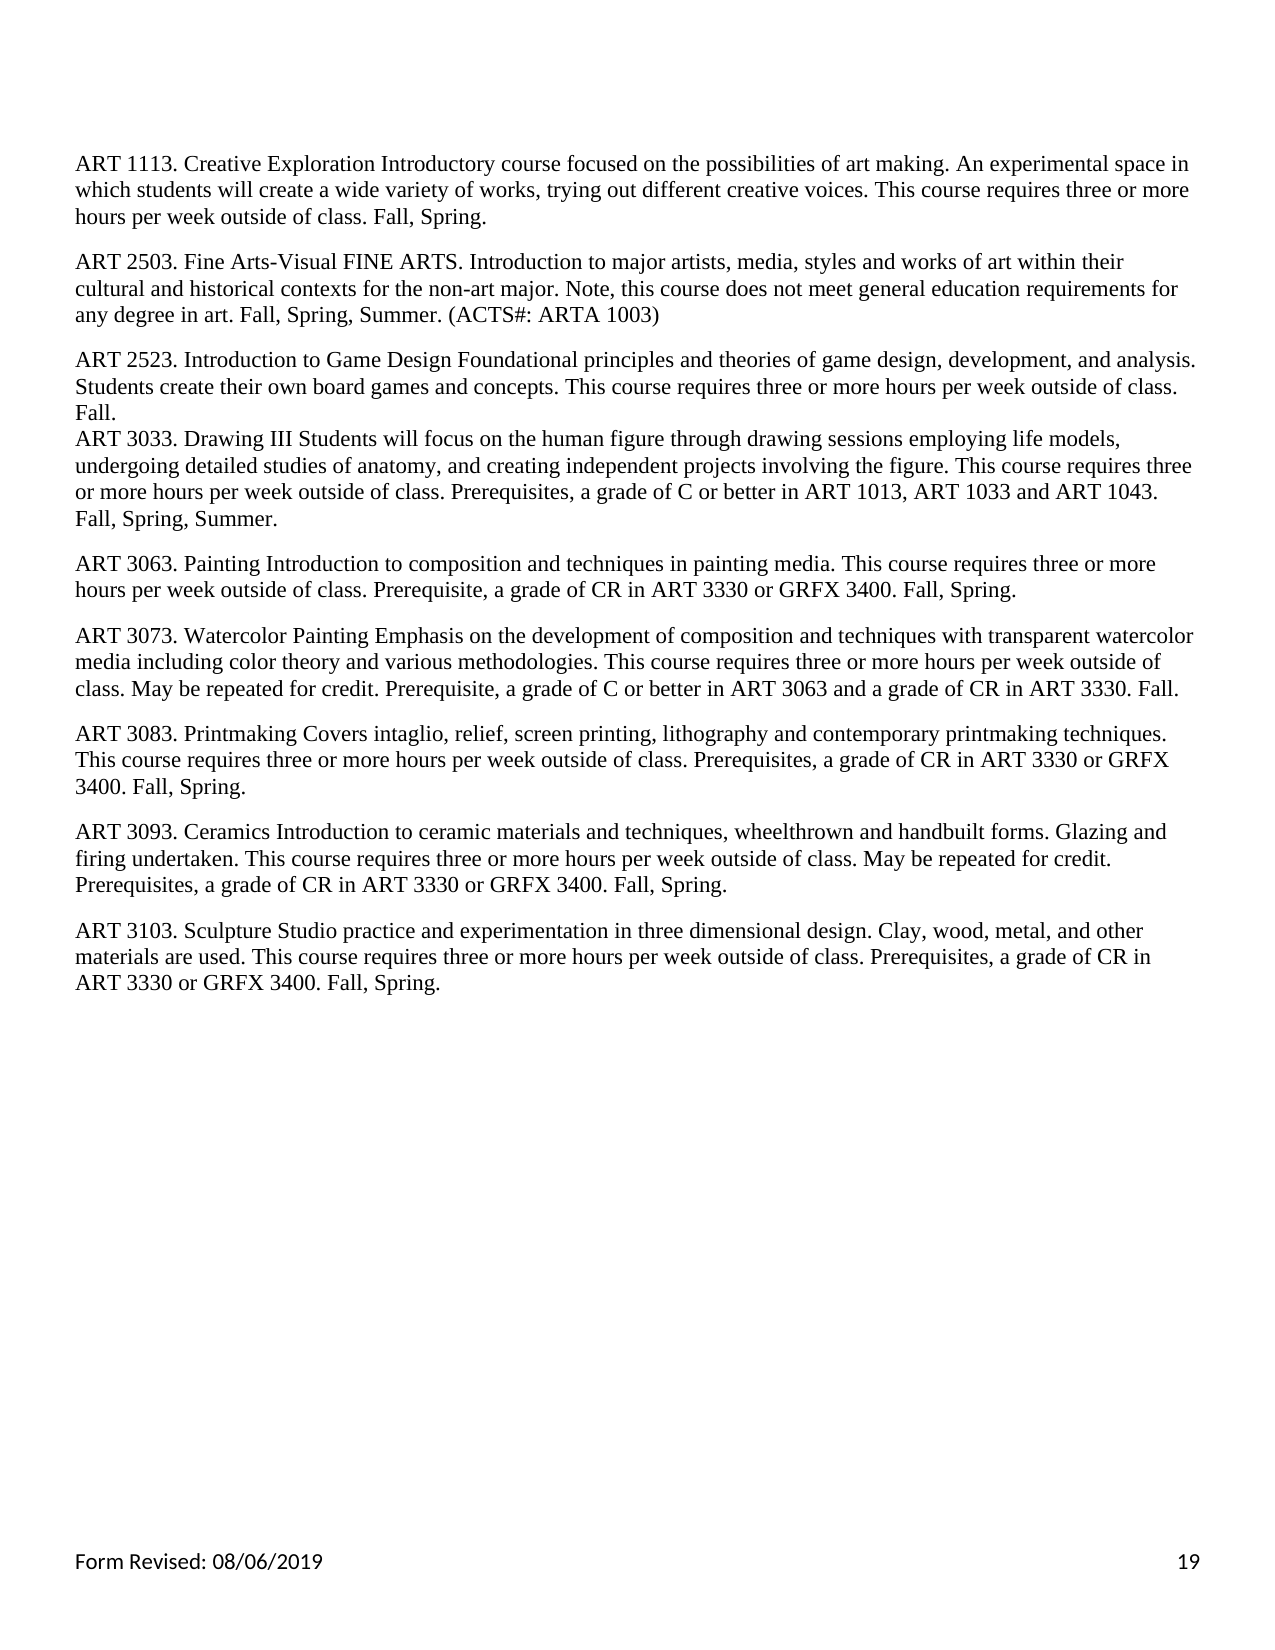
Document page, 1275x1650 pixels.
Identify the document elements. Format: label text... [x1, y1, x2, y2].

text ART 3083. Printmaking Covers intaglio, relief, screen printing, lithography and contemporary printmaking techniques. This course requires three or more hours per week outside of class. Prerequisites, a grade of CR in ART 3330 or GRFX 3400. Fall, Spring. [75, 720, 1200, 799]
text ART 3093. Ceramics Introduction to ceramic materials and techniques, wheelthrown and handbuilt forms. Glazing and firing undertaken. This course requires three or more hours per week outside of class. May be repeated for credit. Prerequisites, a grade of CR in ART 3330 or GRFX 3400. Fall, Spring. [75, 818, 1200, 897]
text ART 2523. Introduction to Game Design Foundational principles and theories of game design, development, and analysis. Students create their own board games and concepts. This course requires three or more hours per week outside of class. Fall. [75, 346, 1200, 426]
text ART 3033. Drawing III Students will focus on the human figure through drawing sessions employing life models, undergoing detailed studies of anatomy, and creating independent projects involving the figure. This course requires three or more hours per week outside of class. Prerequisites, a grade of C or better in ART 1013, ART 1033 and ART 1043. Fall, Spring, Summer. [75, 426, 1200, 531]
text ART 1113. Creative Exploration Introductory course focused on the possibilities of art making. An experimental space in which students will create a wide variety of works, trying out different creative voices. This course requires three or more hours per week outside of class. Fall, Spring. [75, 150, 1200, 229]
text ART 2503. Fine Arts-Visual FINE ARTS. Introduction to major artists, media, styles and works of art within their cultural and historical contexts for the non-art major. Note, this course does not meet general education requirements for any degree in art. Fall, Spring, Summer. (ACTS#: ARTA 1003) [75, 248, 1200, 327]
text ART 3063. Painting Introduction to composition and techniques in painting media. This course requires three or more hours per week outside of class. Prerequisite, a grade of CR in ART 3330 or GRFX 3400. Fall, Spring. [75, 550, 1200, 603]
text ART 3073. Watercolor Painting Emphasis on the development of composition and techniques with transparent watercolor media including color theory and various methodologies. This course requires three or more hours per week outside of class. May be repeated for credit. Prerequisite, a grade of C or better in ART 3063 and a grade of CR in ART 3330. Fall. [75, 622, 1200, 701]
text ART 3103. Sculpture Studio practice and experimentation in three dimensional design. Clay, wood, metal, and other materials are used. This course requires three or more hours per week outside of class. Prerequisites, a grade of CR in ART 3330 or GRFX 3400. Fall, Spring. [75, 917, 1200, 996]
